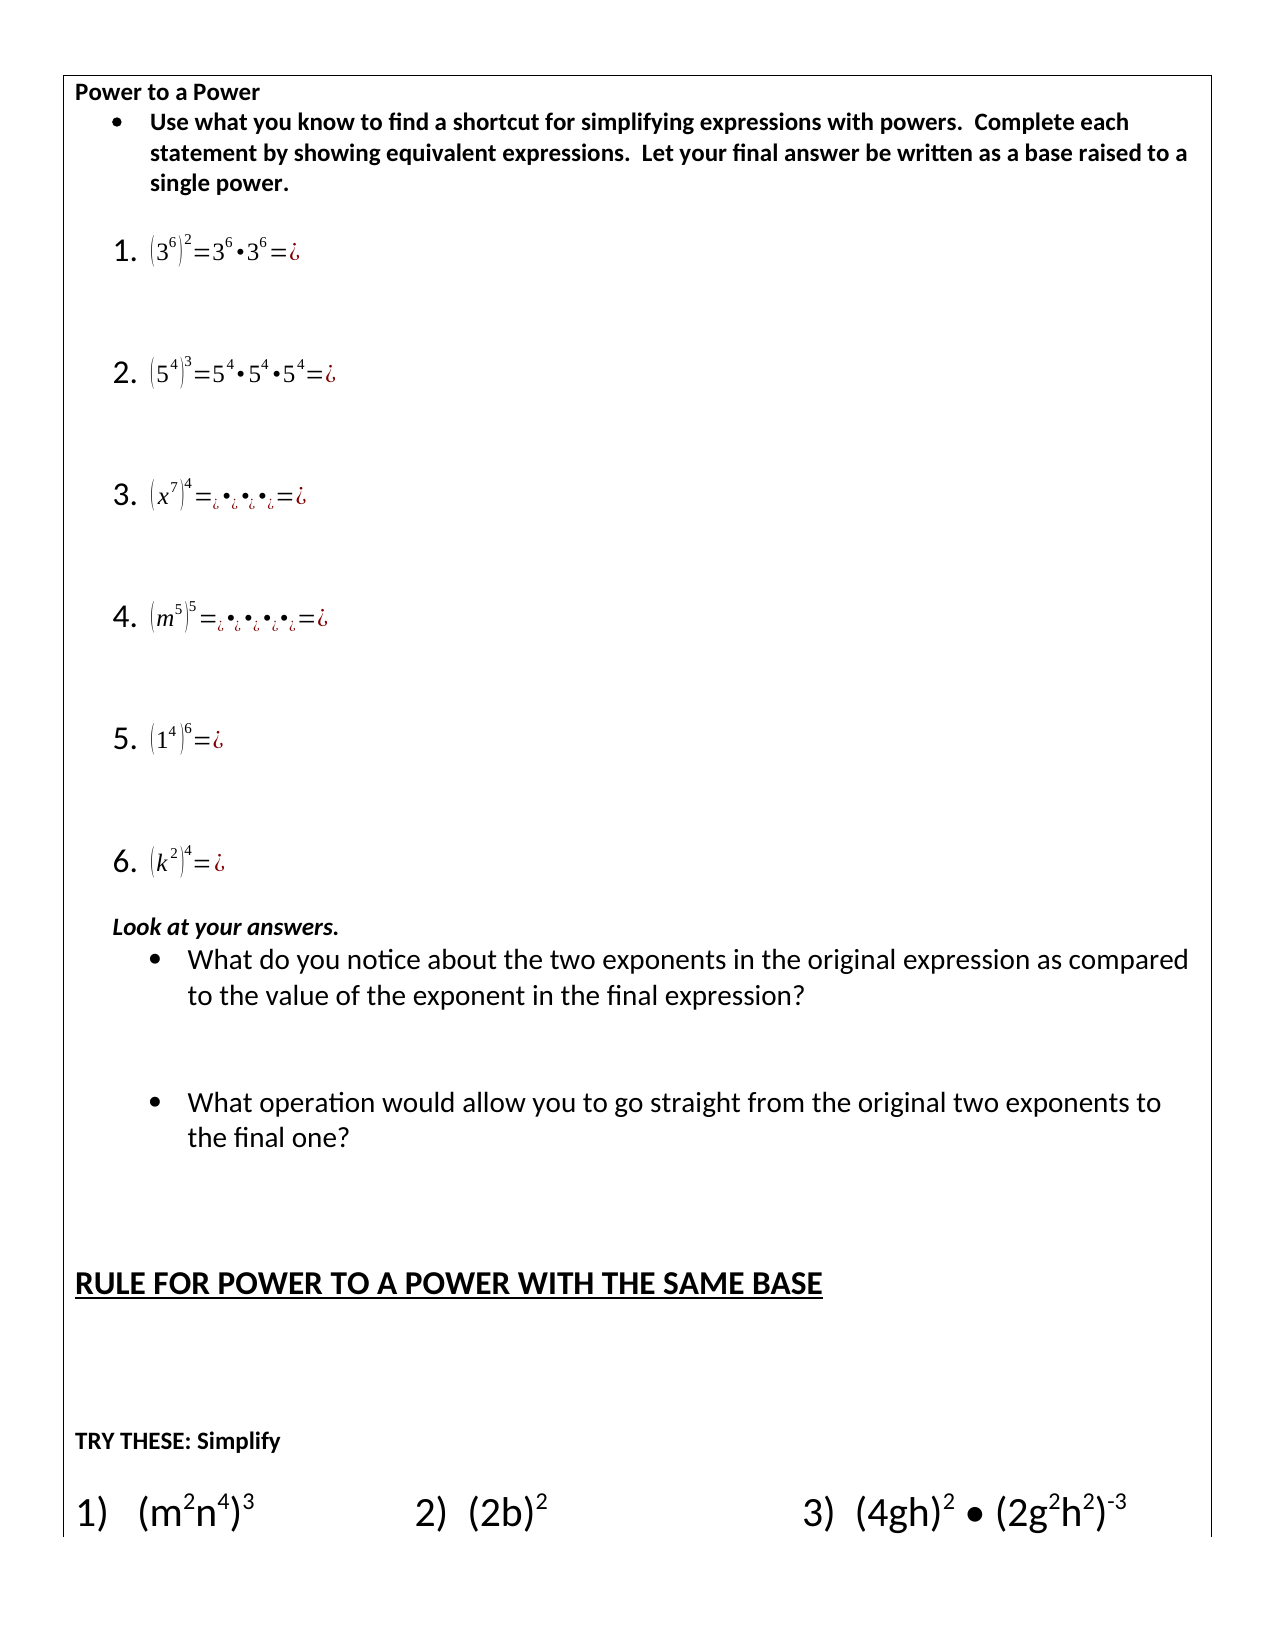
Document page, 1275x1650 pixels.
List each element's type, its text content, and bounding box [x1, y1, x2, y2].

table_cell Power to a Power Use what you know to find a shortcut for simplifying expressions with powers. Complete each statement by showing equivalent expressions. Let your final answer be written as a base raised to a single power. Look at your answers. What do you notice about the two exponents in the original expression as compared to the value of the exponent in the final expression? What operation would allow you to go straight from the original two exponents to the final one? RULE FOR POWER TO A POWER WITH THE SAME BASE TRY THESE: Simplify 1) (m2n4)3 2) (2b)2 3) (4gh)2 • (2g2h2)-3 [64, 76, 1211, 1537]
